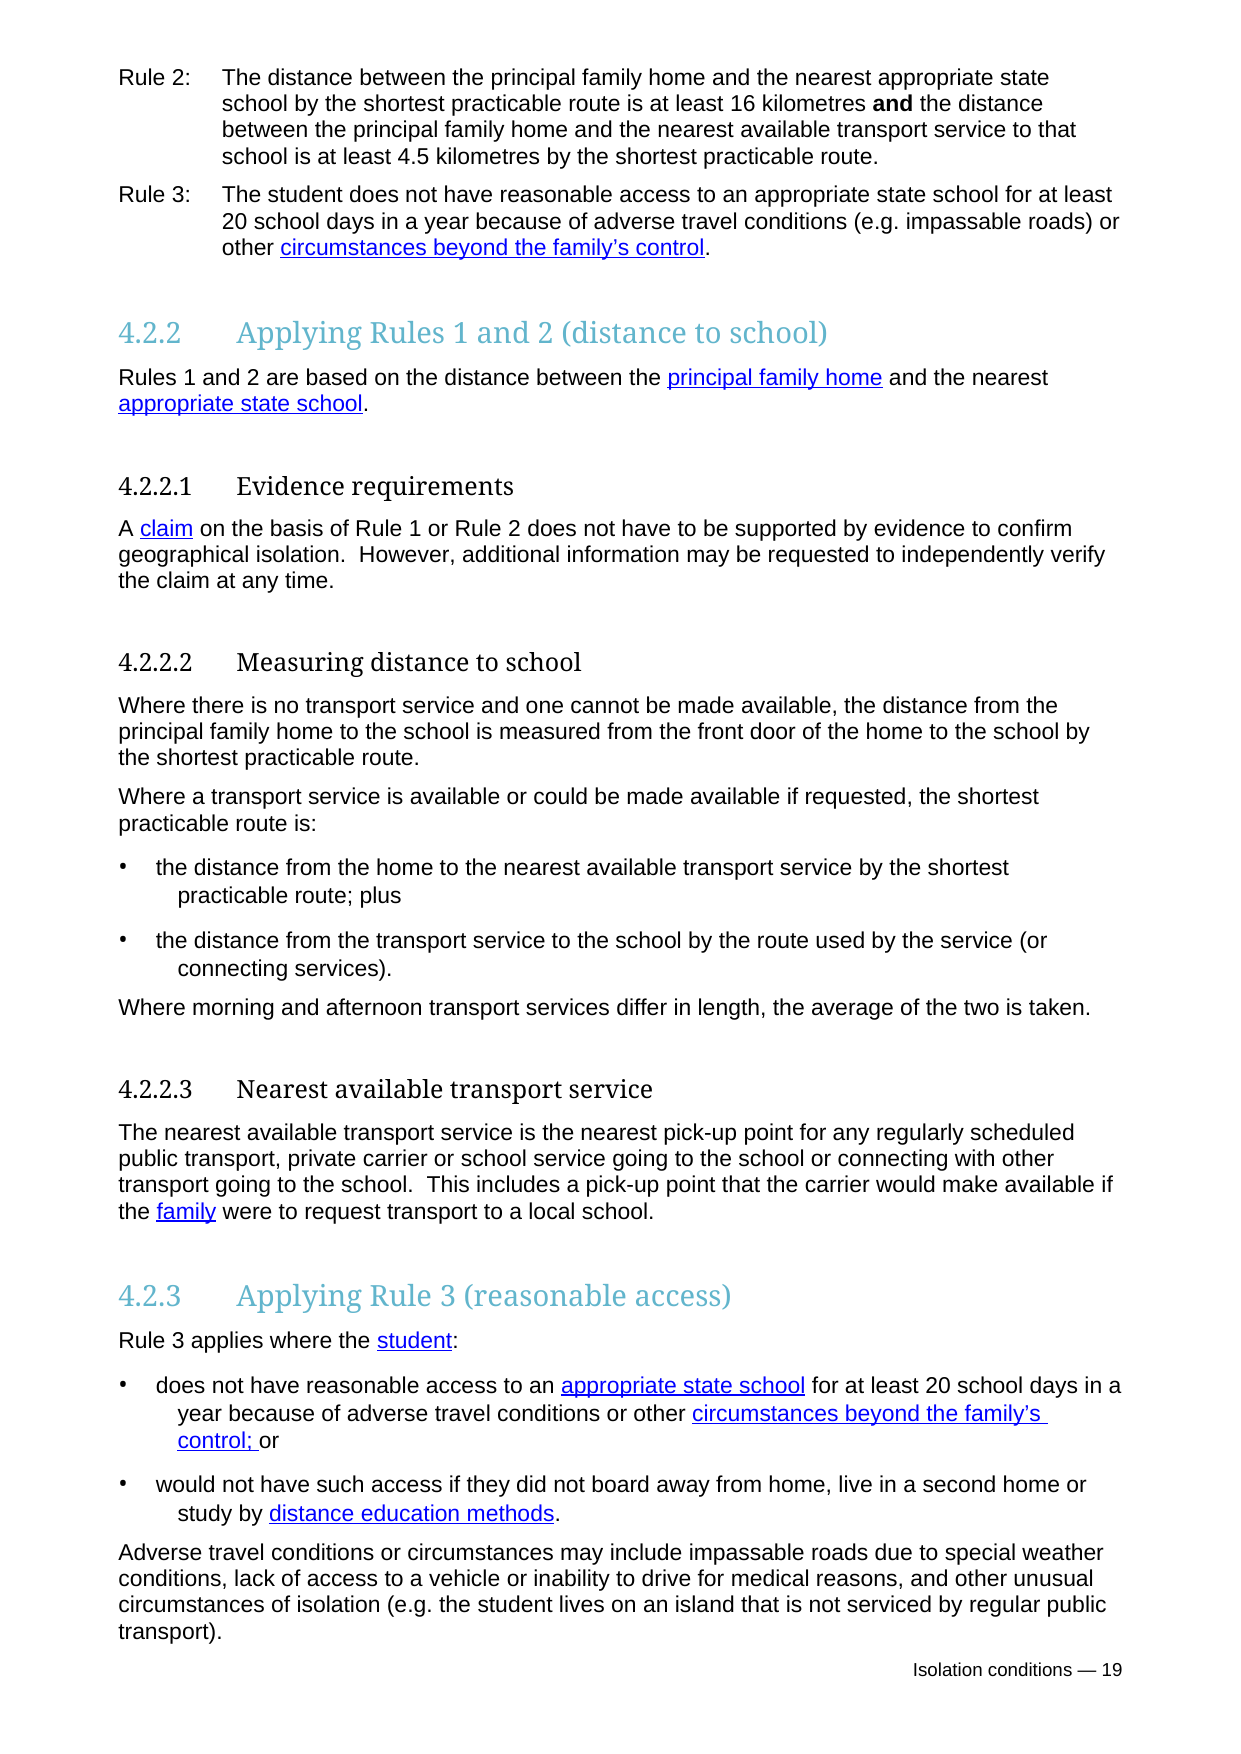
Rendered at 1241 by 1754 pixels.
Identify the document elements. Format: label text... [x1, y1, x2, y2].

text A claim on the basis of Rule 1 or Rule 2 does not have to be supported by evidence to confirm geographical isolation. However, additional information may be requested to independently verify the claim at any time. [118, 515, 1122, 594]
text does not have reasonable access to an appropriate state school for at least 20 school days in a year because of adverse travel conditions or other circumstances beyond the family’s control; or [118, 1366, 1122, 1453]
text The nearest available transport service is the nearest pick-up point for any regularly scheduled public transport, private carrier or school service going to the school or connecting with other transport going to the school. This includes a pick-up point that the carrier would make available if the family were to request transport to a local school. [118, 1118, 1122, 1224]
text Adverse travel conditions or circumstances may include impassable roads due to special weather conditions, lack of access to a vehicle or inability to drive for medical reasons, and other unusual circumstances of isolation (e.g. the student lives on an island that is not serviced by regular public transport). [118, 1538, 1122, 1644]
text Rule 2: The distance between the principal family home and the nearest appropriate state school by the shortest practicable route is at least 16 kilometres and the distance between the principal family home and the nearest available transport service to that school is at least 4.5 kilometres by the shortest practicable route. [118, 63, 1122, 169]
subtitle 4.2.2.3 Nearest available transport service [118, 1072, 1122, 1106]
text the distance from the transport service to the school by the route used by the service (or connecting services). [118, 921, 1122, 982]
text Where a transport service is available or could be made available if requested, the shortest practicable route is: [118, 783, 1122, 836]
text Rules 1 and 2 are based on the distance between the principal family home and the nearest appropriate state school. [118, 364, 1122, 417]
subtitle 4.2.3 Applying Rule 3 (reasonable access) [118, 1275, 1122, 1315]
text Rule 3 applies where the student: [118, 1327, 1122, 1354]
text Rule 3: The student does not have reasonable access to an appropriate state school for at least 20 school days in a year because of adverse travel conditions (e.g. impassable roads) or other circumstances beyond the family’s control. [118, 181, 1122, 261]
subtitle 4.2.2.2 Measuring distance to school [118, 645, 1122, 679]
subtitle 4.2.2.1 Evidence requirements [118, 468, 1122, 502]
text the distance from the home to the nearest available transport service by the shortest practicable route; plus [118, 848, 1122, 909]
subtitle 4.2.2 Applying Rules 1 and 2 (distance to school) [118, 312, 1122, 352]
text Where there is no transport service and one cannot be made available, the distance from the principal family home to the school is measured from the front door of the home to the school by the shortest practicable route. [118, 692, 1122, 771]
text Where morning and afternoon transport services differ in length, the average of the two is taken. [118, 994, 1122, 1021]
text would not have such access if they did not board away from home, live in a second home or study by distance education methods. [118, 1466, 1122, 1526]
